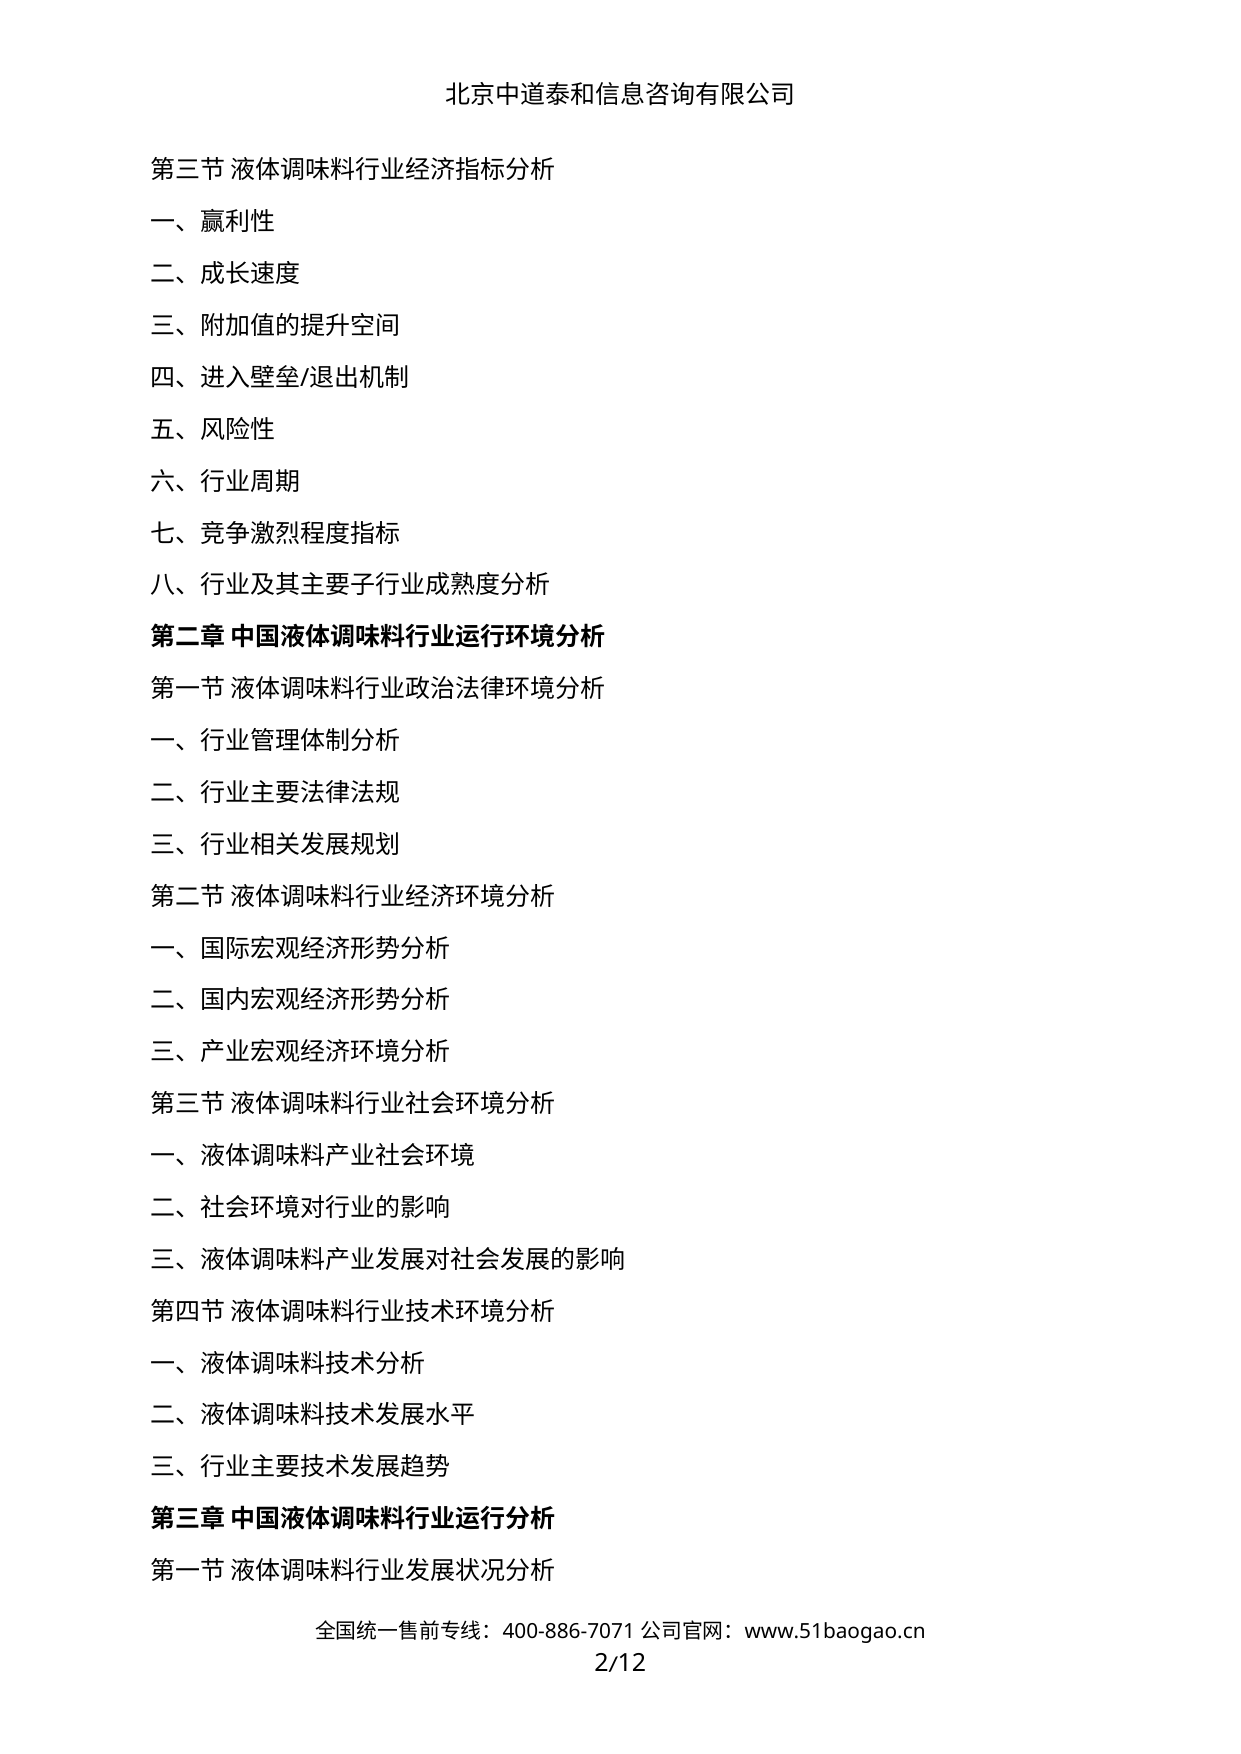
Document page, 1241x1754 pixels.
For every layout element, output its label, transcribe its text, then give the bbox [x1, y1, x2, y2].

text 二、国内宏观经济形势分析 [150, 980, 1090, 1016]
text 第一节 液体调味料行业政治法律环境分析 [150, 669, 1090, 705]
text 二、成长速度 [150, 254, 1090, 290]
text 第二节 液体调味料行业经济环境分析 [150, 876, 1090, 912]
text 三、附加值的提升空间 [150, 306, 1090, 342]
text 二、行业主要法律法规 [150, 772, 1090, 809]
text 三、行业相关发展规划 [150, 824, 1090, 861]
text 第三节 液体调味料行业经济指标分析 [150, 150, 1090, 186]
text 三、产业宏观经济环境分析 [150, 1032, 1090, 1068]
text 三、液体调味料产业发展对社会发展的影响 [150, 1239, 1090, 1276]
text 第三节 液体调味料行业社会环境分析 [150, 1084, 1090, 1120]
text 一、行业管理体制分析 [150, 721, 1090, 757]
text 一、液体调味料产业社会环境 [150, 1136, 1090, 1172]
text 六、行业周期 [150, 461, 1090, 497]
text 一、国际宏观经济形势分析 [150, 928, 1090, 964]
text 第三章 中国液体调味料行业运行分析 [150, 1499, 1090, 1535]
text 七、竞争激烈程度指标 [150, 513, 1090, 549]
text 三、行业主要技术发展趋势 [150, 1447, 1090, 1483]
text 五、风险性 [150, 409, 1090, 446]
text 八、行业及其主要子行业成熟度分析 [150, 565, 1090, 601]
text 四、进入壁垒/退出机制 [150, 357, 1090, 394]
text 二、社会环境对行业的影响 [150, 1187, 1090, 1224]
text 一、液体调味料技术分析 [150, 1343, 1090, 1379]
text 二、液体调味料技术发展水平 [150, 1395, 1090, 1431]
text 一、赢利性 [150, 202, 1090, 238]
text 第四节 液体调味料行业技术环境分析 [150, 1291, 1090, 1327]
text 第一节 液体调味料行业发展状况分析 [150, 1551, 1090, 1587]
text 第二章 中国液体调味料行业运行环境分析 [150, 617, 1090, 653]
